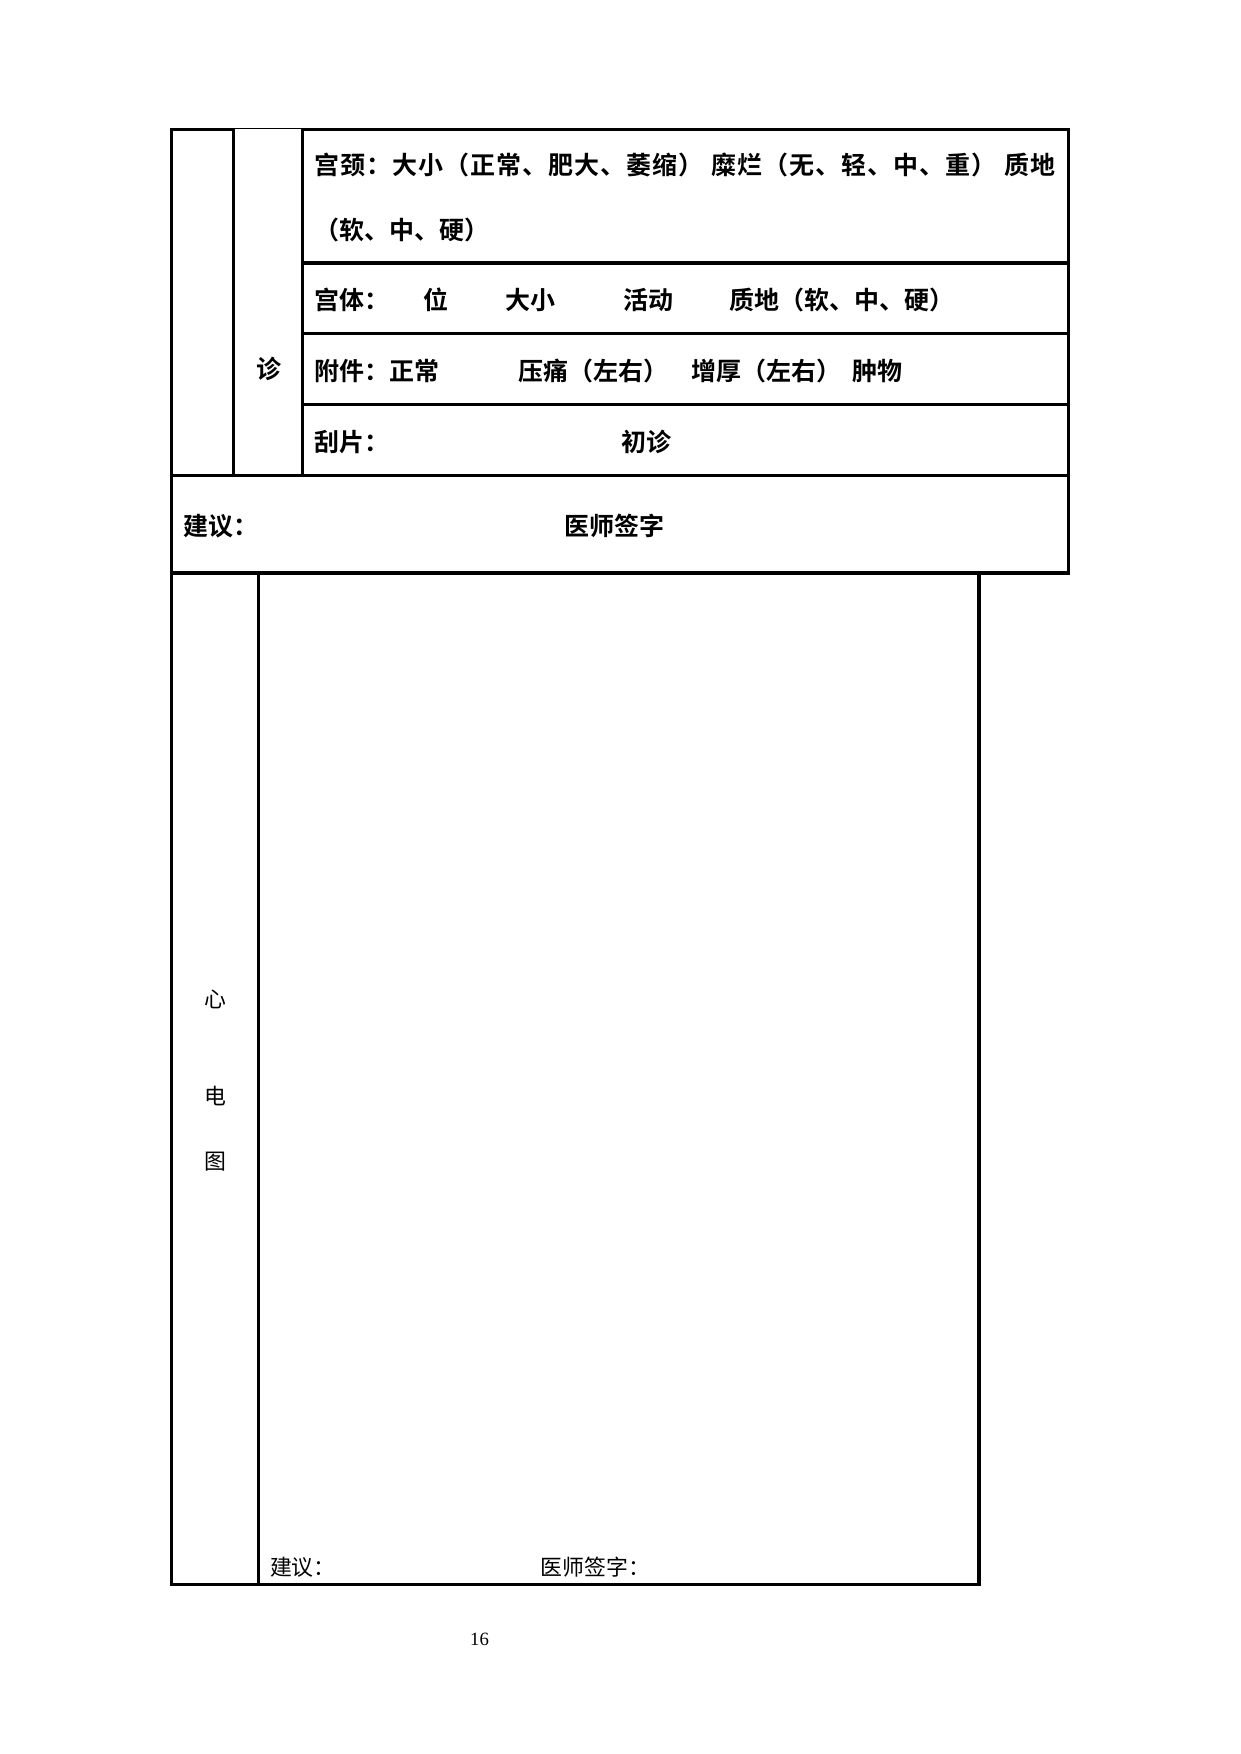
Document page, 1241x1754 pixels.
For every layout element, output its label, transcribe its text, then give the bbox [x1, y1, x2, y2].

table_cell 心 电 图 [173, 575, 257, 1583]
table_cell 刮片： 初诊 [304, 406, 1067, 474]
table_cell 宫颈：大小（正常、肥大、萎缩） 糜烂（无、轻、中、重） 质地（软、中、硬） [304, 131, 1067, 261]
table_cell 建议： 医师签字： [260, 575, 977, 1583]
table_cell 内 诊 [235, 129, 301, 474]
table_cell 建议： 医师签字 [173, 477, 1067, 571]
table_cell 宫体： 位 大小 活动 质地（软、中、硬） [304, 265, 1067, 332]
table_cell 附件：正常 压痛（左右） 增厚（左右） 肿物 [304, 335, 1067, 403]
